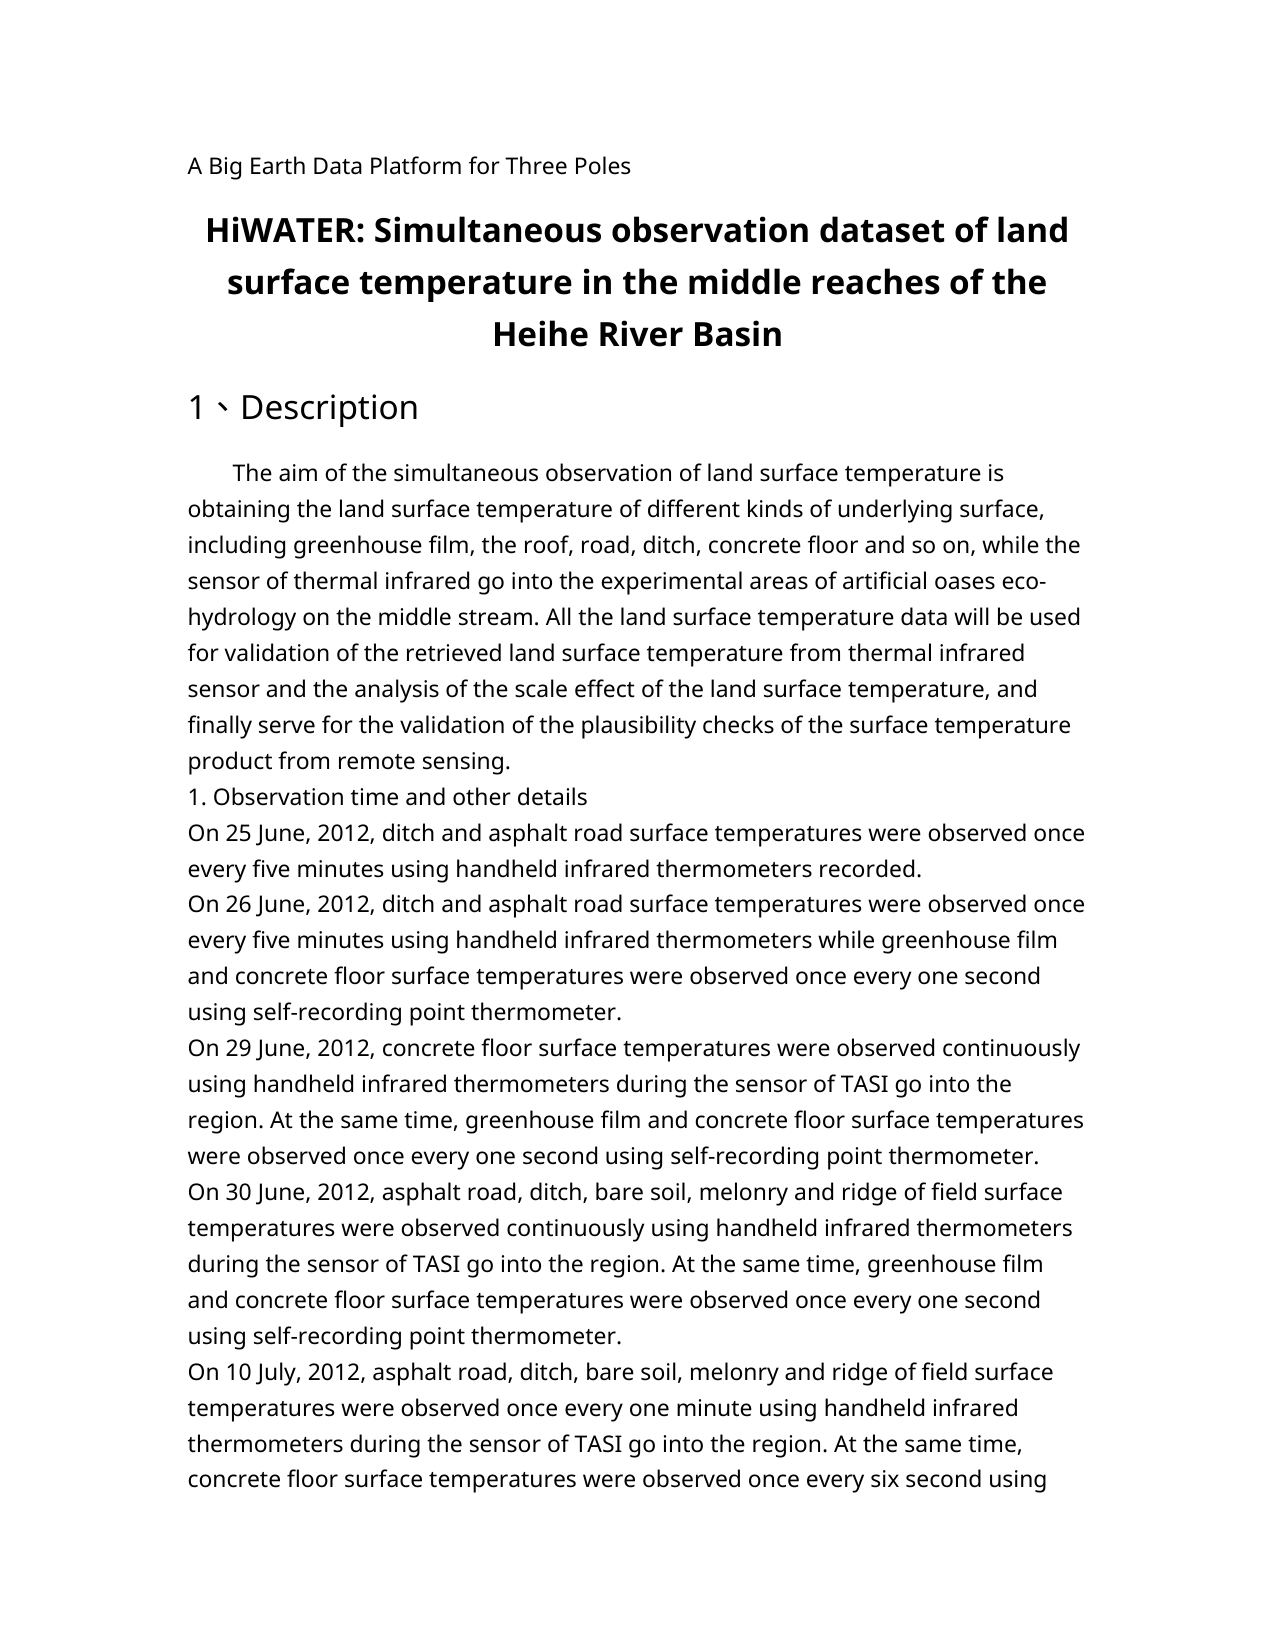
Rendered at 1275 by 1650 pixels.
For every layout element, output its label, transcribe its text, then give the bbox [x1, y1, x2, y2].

text A Big Earth Data Platform for Three Poles [187, 150, 1087, 181]
text 1、Description [187, 384, 1087, 429]
text HiWATER: Simultaneous observation dataset of land surface temperature in the middle reaches of the Heihe River Basin [187, 207, 1087, 357]
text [187, 457, 1087, 1495]
